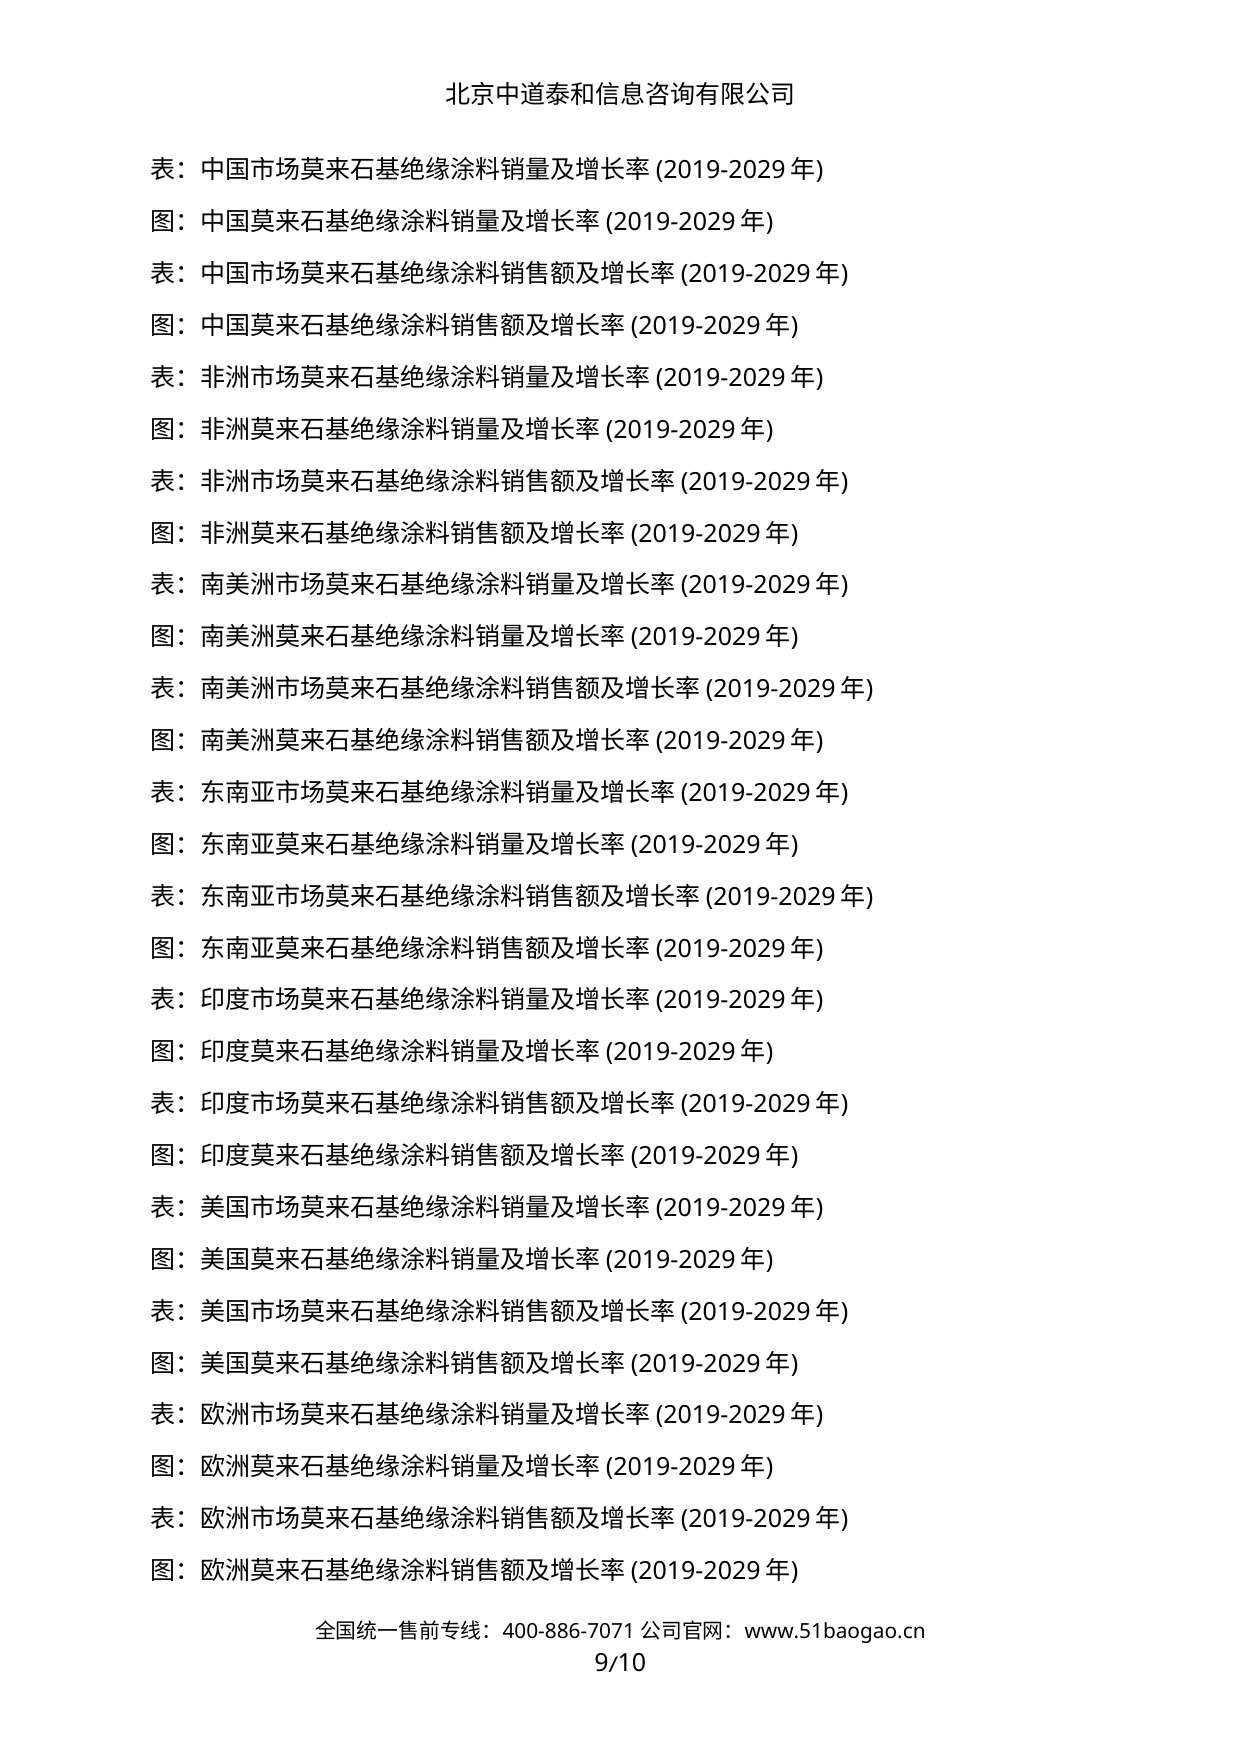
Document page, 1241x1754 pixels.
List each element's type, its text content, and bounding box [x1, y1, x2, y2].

text 表：欧洲市场莫来石基绝缘涂料销售额及增长率 (2019-2029年) [150, 1499, 1090, 1535]
text 图：非洲莫来石基绝缘涂料销量及增长率 (2019-2029年) [150, 409, 1090, 446]
text 表：南美洲市场莫来石基绝缘涂料销量及增长率 (2019-2029年) [150, 565, 1090, 601]
text 表：东南亚市场莫来石基绝缘涂料销售额及增长率 (2019-2029年) [150, 876, 1090, 912]
text 表：印度市场莫来石基绝缘涂料销量及增长率 (2019-2029年) [150, 980, 1090, 1016]
text 表：非洲市场莫来石基绝缘涂料销量及增长率 (2019-2029年) [150, 357, 1090, 394]
text 表：欧洲市场莫来石基绝缘涂料销量及增长率 (2019-2029年) [150, 1395, 1090, 1431]
text 表：美国市场莫来石基绝缘涂料销量及增长率 (2019-2029年) [150, 1187, 1090, 1224]
text 图：美国莫来石基绝缘涂料销量及增长率 (2019-2029年) [150, 1239, 1090, 1276]
text 图：印度莫来石基绝缘涂料销售额及增长率 (2019-2029年) [150, 1136, 1090, 1172]
text 图：中国莫来石基绝缘涂料销量及增长率 (2019-2029年) [150, 202, 1090, 238]
text 表：中国市场莫来石基绝缘涂料销量及增长率 (2019-2029年) [150, 150, 1090, 186]
text 表：中国市场莫来石基绝缘涂料销售额及增长率 (2019-2029年) [150, 254, 1090, 290]
text 表：东南亚市场莫来石基绝缘涂料销量及增长率 (2019-2029年) [150, 772, 1090, 809]
text 图：中国莫来石基绝缘涂料销售额及增长率 (2019-2029年) [150, 306, 1090, 342]
text 图：印度莫来石基绝缘涂料销量及增长率 (2019-2029年) [150, 1032, 1090, 1068]
text 表：印度市场莫来石基绝缘涂料销售额及增长率 (2019-2029年) [150, 1084, 1090, 1120]
text 表：美国市场莫来石基绝缘涂料销售额及增长率 (2019-2029年) [150, 1291, 1090, 1327]
text 图：东南亚莫来石基绝缘涂料销售额及增长率 (2019-2029年) [150, 928, 1090, 964]
text 图：非洲莫来石基绝缘涂料销售额及增长率 (2019-2029年) [150, 513, 1090, 549]
text 图：欧洲莫来石基绝缘涂料销售额及增长率 (2019-2029年) [150, 1551, 1090, 1587]
text 图：南美洲莫来石基绝缘涂料销售额及增长率 (2019-2029年) [150, 721, 1090, 757]
text 图：南美洲莫来石基绝缘涂料销量及增长率 (2019-2029年) [150, 617, 1090, 653]
text 表：南美洲市场莫来石基绝缘涂料销售额及增长率 (2019-2029年) [150, 669, 1090, 705]
text 图：美国莫来石基绝缘涂料销售额及增长率 (2019-2029年) [150, 1343, 1090, 1379]
text 表：非洲市场莫来石基绝缘涂料销售额及增长率 (2019-2029年) [150, 461, 1090, 497]
text 图：东南亚莫来石基绝缘涂料销量及增长率 (2019-2029年) [150, 824, 1090, 861]
text 图：欧洲莫来石基绝缘涂料销量及增长率 (2019-2029年) [150, 1447, 1090, 1483]
